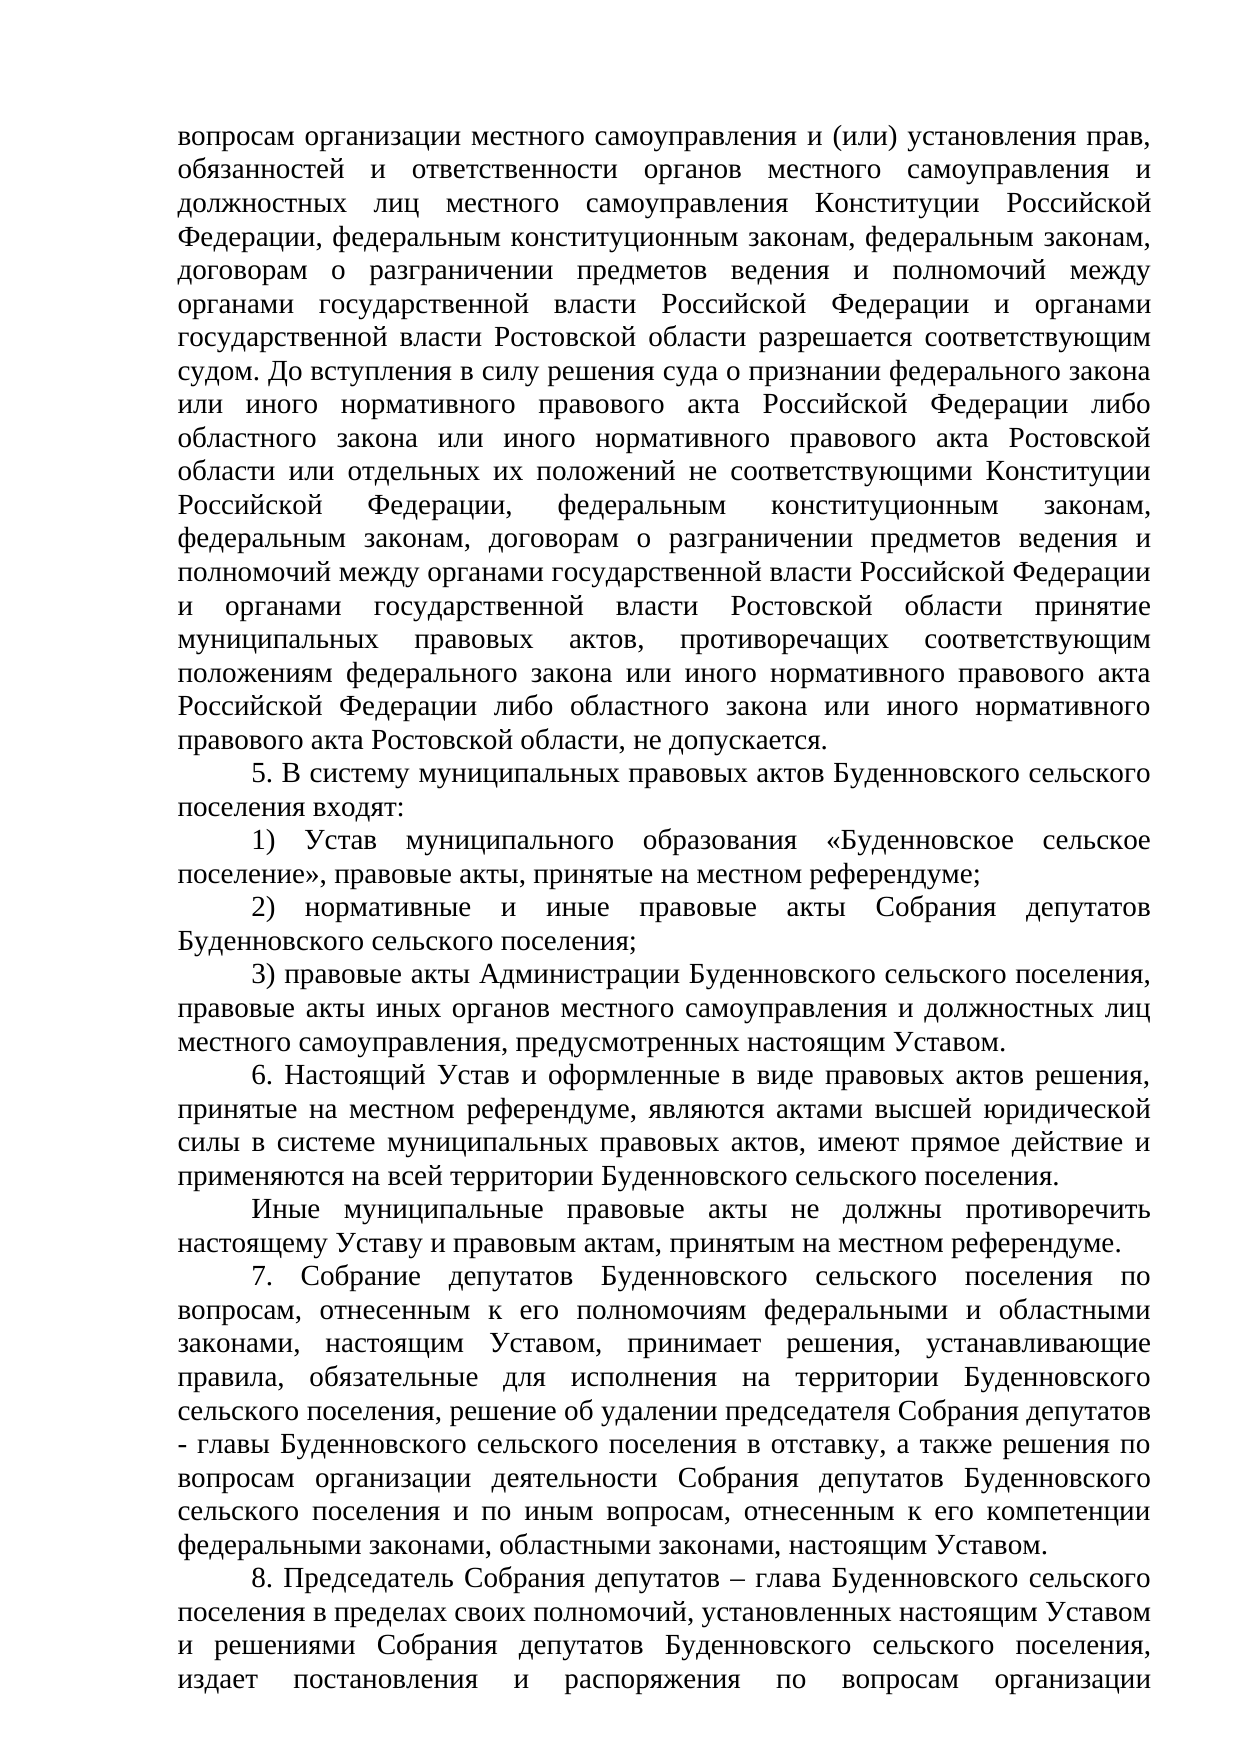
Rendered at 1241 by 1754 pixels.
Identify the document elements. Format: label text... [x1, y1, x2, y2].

text 2) нормативные и иные правовые акты Собрания депутатов Буденновского сельского поселения; [177, 889, 1152, 957]
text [177, 118, 1152, 755]
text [177, 1560, 1152, 1694]
text 6. Настоящий Устав и оформленные в виде правовых актов решения, принятые на местном референдуме, являются актами высшей юридической силы в системе муниципальных правовых актов, имеют прямое действие и применяются на всей территории Буденновского сельского поселения. [177, 1057, 1152, 1191]
text Иные муниципальные правовые акты не должны противоречить настоящему Уставу и правовым актам, принятым на местном референдуме. [177, 1191, 1152, 1258]
text 3) правовые акты Администрации Буденновского сельского поселения, правовые акты иных органов местного самоуправления и должностных лиц местного самоуправления, предусмотренных настоящим Уставом. [177, 957, 1152, 1057]
text 5. В систему муниципальных правовых актов Буденновского сельского поселения входят: [177, 755, 1152, 822]
text 1) Устав муниципального образования «Буденновское сельское поселение», правовые акты, принятые на местном референдуме; [177, 822, 1152, 889]
text 7. Собрание депутатов Буденновского сельского поселения по вопросам, отнесенным к его полномочиям федеральными и областными законами, настоящим Уставом, принимает решения, устанавливающие правила, обязательные для исполнения на территории Буденновского сельского поселения, решение об удалении председателя Собрания депутатов - главы Буденновского сельского поселения в отставку, а также решения по вопросам организации деятельности Собрания депутатов Буденновского сельского поселения и по иным вопросам, отнесенным к его компетенции федеральными законами, областными законами, настоящим Уставом. [177, 1258, 1152, 1560]
